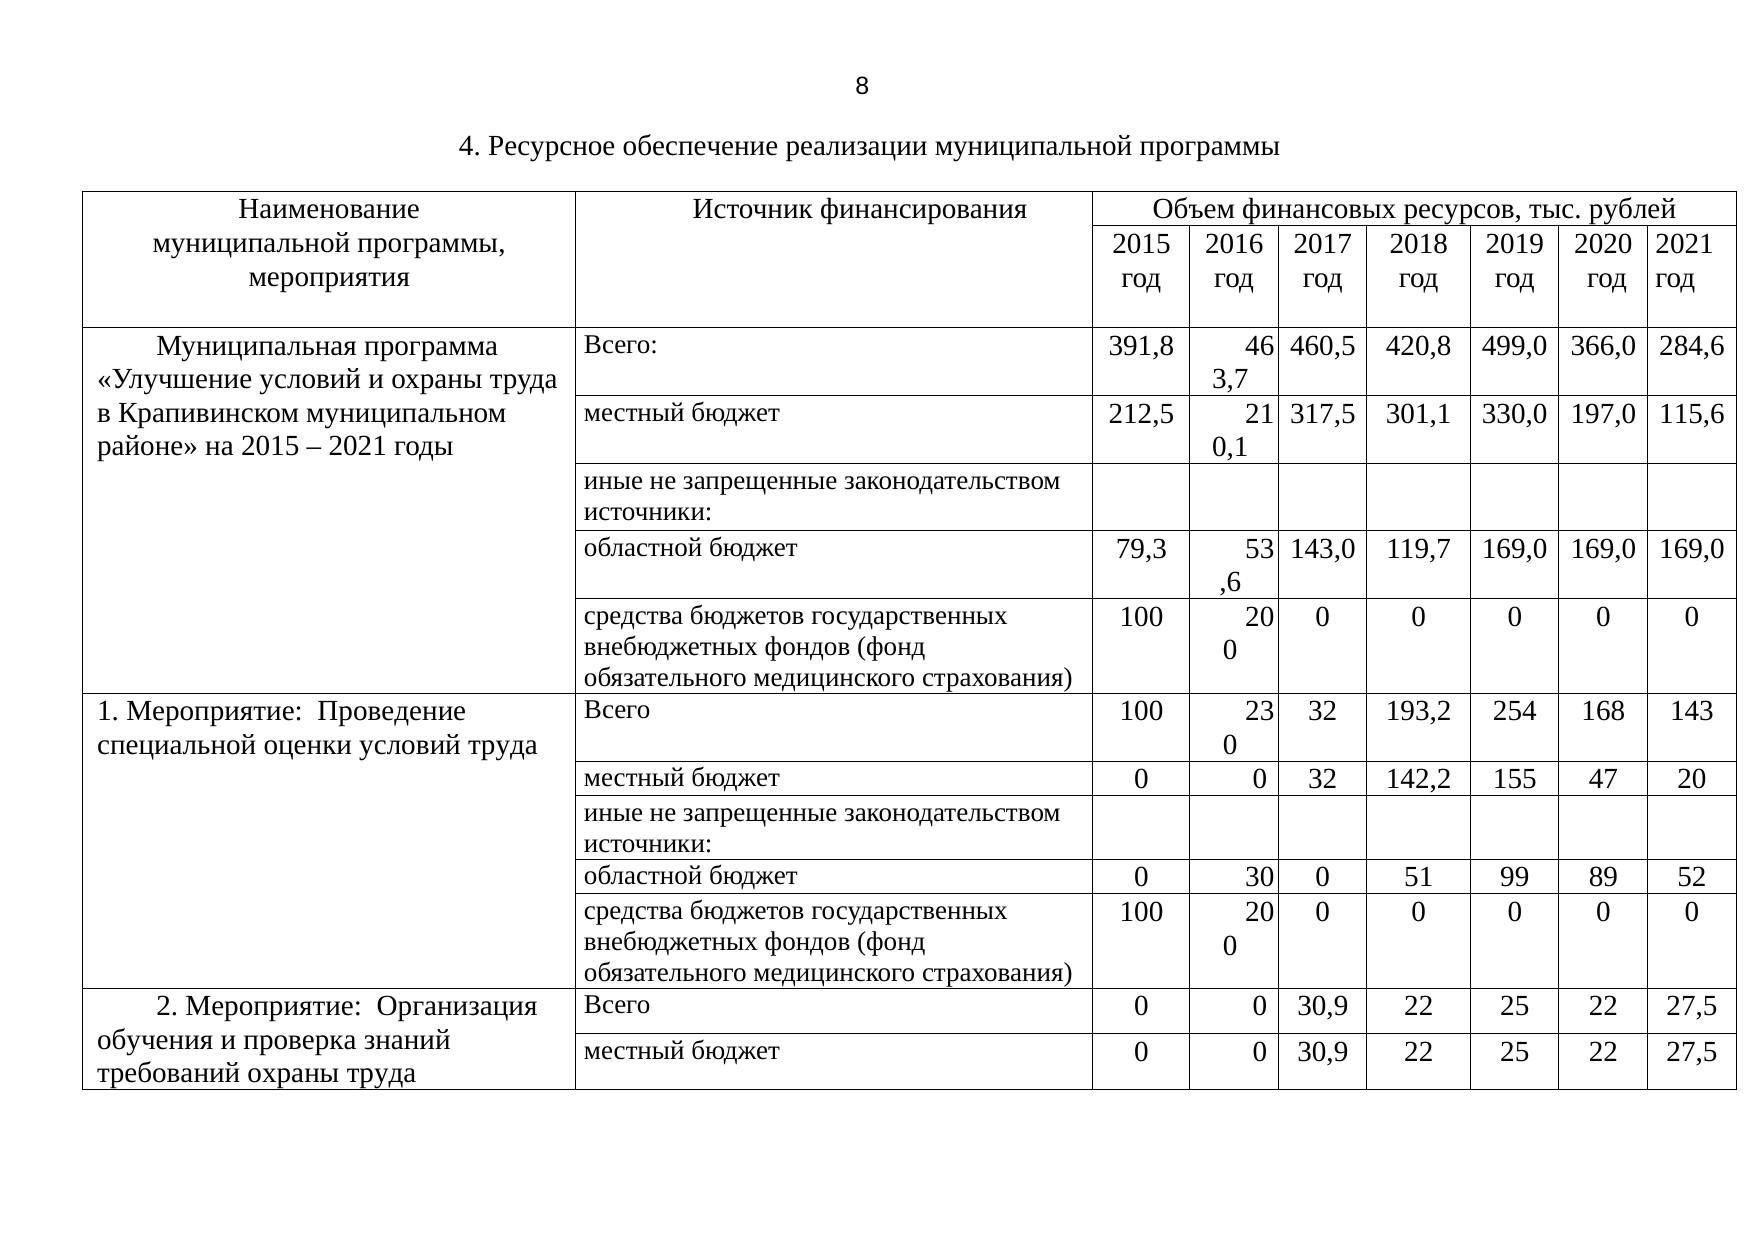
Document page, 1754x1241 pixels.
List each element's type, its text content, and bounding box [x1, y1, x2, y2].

table_cell 0 [1471, 894, 1558, 987]
text 4. Ресурсное обеспечение реализации муниципальной программы [118, 128, 1606, 162]
table_cell 0 [1279, 599, 1366, 692]
table_cell 0 [1471, 599, 1558, 692]
table_cell 115,6 [1648, 396, 1736, 463]
table_cell 22 [1559, 989, 1647, 1033]
table_cell 193,2 [1367, 694, 1470, 761]
table_cell областной бюджет [576, 531, 1092, 598]
table_cell 391,8 [1093, 328, 1189, 395]
table_cell 0 [1093, 989, 1189, 1033]
table_header Источник финансирования [576, 192, 1092, 327]
table_cell 0 [1367, 894, 1470, 987]
table_cell 200 [1190, 599, 1278, 692]
table_cell Всего [576, 989, 1092, 1033]
table_header Наименование муниципальной программы, мероприятия [83, 192, 575, 327]
table_cell 100 [1093, 599, 1189, 692]
table_cell [1190, 796, 1278, 858]
table_cell 2015 год [1093, 226, 1189, 327]
table_cell 0 [1279, 860, 1366, 893]
table_cell местный бюджет [576, 762, 1092, 795]
table_cell [1093, 796, 1189, 858]
table_cell 143,0 [1279, 531, 1366, 598]
table_cell 197,0 [1559, 396, 1647, 463]
table_cell [1093, 464, 1189, 530]
table_cell 32 [1279, 694, 1366, 761]
table_cell 32 [1279, 762, 1366, 795]
table_cell 0 [1559, 599, 1647, 692]
table_cell 155 [1471, 762, 1558, 795]
table_cell 20 [1648, 762, 1736, 795]
table_cell 0 [1648, 599, 1736, 692]
table_cell 230 [1190, 694, 1278, 761]
table_cell 0 [1093, 1034, 1189, 1089]
table_cell 2016 год [1190, 226, 1278, 327]
table_cell 0 [1190, 1034, 1278, 1089]
table_cell областной бюджет [576, 860, 1092, 893]
table_cell 2020 год [1559, 226, 1647, 327]
table_cell 30,9 [1279, 989, 1366, 1033]
table_cell 0 [1648, 894, 1736, 987]
table_cell 100 [1093, 894, 1189, 987]
table_cell 22 [1559, 1034, 1647, 1089]
table_cell 1. Мероприятие: Проведение специальной оценки условий труда [83, 694, 575, 987]
table_cell 2017 год [1279, 226, 1366, 327]
table_header Объем финансовых ресурсов, тыс. рублей [1093, 192, 1736, 225]
table_cell 0 [1190, 989, 1278, 1033]
table_cell иные не запрещенные законодательством источники: [576, 796, 1092, 858]
table_cell 22 [1367, 1034, 1470, 1089]
table_cell [1279, 796, 1366, 858]
table_cell 330,0 [1471, 396, 1558, 463]
table_cell 168 [1559, 694, 1647, 761]
table_cell 30,9 [1279, 1034, 1366, 1089]
table_cell 0 [1559, 894, 1647, 987]
table_cell [1648, 796, 1736, 858]
table_cell 460,5 [1279, 328, 1366, 395]
table_cell 0 [1190, 762, 1278, 795]
table_cell 2. Мероприятие: Организация обучения и проверка знаний требований охраны труда [83, 989, 575, 1089]
table_cell 169,0 [1648, 531, 1736, 598]
table_cell 169,0 [1471, 531, 1558, 598]
table_cell 25 [1471, 1034, 1558, 1089]
table_cell [1559, 464, 1647, 530]
table_cell местный бюджет [576, 396, 1092, 463]
table_cell 366,0 [1559, 328, 1647, 395]
table_cell 169,0 [1559, 531, 1647, 598]
table_cell 420,8 [1367, 328, 1470, 395]
table_cell 212,5 [1093, 396, 1189, 463]
table_cell [1648, 464, 1736, 530]
table_cell 47 [1559, 762, 1647, 795]
table_cell иные не запрещенные законодательством источники: [576, 464, 1092, 530]
table_cell [1559, 796, 1647, 858]
table_cell средства бюджетов государственных внебюджетных фондов (фонд обязательного медицинского страхования) [576, 599, 1092, 692]
table_cell средства бюджетов государственных внебюджетных фондов (фонд обязательного медицинского страхования) [576, 894, 1092, 987]
table_cell 463,7 [1190, 328, 1278, 395]
table_cell 2019 год [1471, 226, 1558, 327]
table_cell 27,5 [1648, 989, 1736, 1033]
table_cell 0 [1093, 860, 1189, 893]
table_cell [1279, 464, 1366, 530]
table_cell [1471, 796, 1558, 858]
table_cell 0 [1279, 894, 1366, 987]
table_cell 22 [1367, 989, 1470, 1033]
table_cell 499,0 [1471, 328, 1558, 395]
table_cell 142,2 [1367, 762, 1470, 795]
table_cell 25 [1471, 989, 1558, 1033]
table_cell 200 [1190, 894, 1278, 987]
table_cell [1471, 464, 1558, 530]
table_cell 0 [1367, 599, 1470, 692]
table_cell 210,1 [1190, 396, 1278, 463]
table_cell 89 [1559, 860, 1647, 893]
table_cell 301,1 [1367, 396, 1470, 463]
table_cell 284,6 [1648, 328, 1736, 395]
table_cell 53,6 [1190, 531, 1278, 598]
table_cell [1367, 464, 1470, 530]
table_cell Муниципальная программа «Улучшение условий и охраны труда в Крапивинском муниципальном районе» на 2015 – 2021 годы [83, 328, 575, 692]
table_cell 2021 год [1648, 226, 1736, 327]
table_cell 119,7 [1367, 531, 1470, 598]
table_cell Всего [576, 694, 1092, 761]
table_cell 0 [1093, 762, 1189, 795]
table_cell 51 [1367, 860, 1470, 893]
table_cell 99 [1471, 860, 1558, 893]
table_cell [1190, 464, 1278, 530]
table_cell 2018 год [1367, 226, 1470, 327]
table_cell 27,5 [1648, 1034, 1736, 1089]
table_cell Всего: [576, 328, 1092, 395]
table_cell 52 [1648, 860, 1736, 893]
table_cell 143 [1648, 694, 1736, 761]
table_cell 30 [1190, 860, 1278, 893]
table_cell 100 [1093, 694, 1189, 761]
table_cell [1367, 796, 1470, 858]
table_cell 254 [1471, 694, 1558, 761]
table_cell местный бюджет [576, 1034, 1092, 1089]
table_cell 317,5 [1279, 396, 1366, 463]
table_cell 79,3 [1093, 531, 1189, 598]
